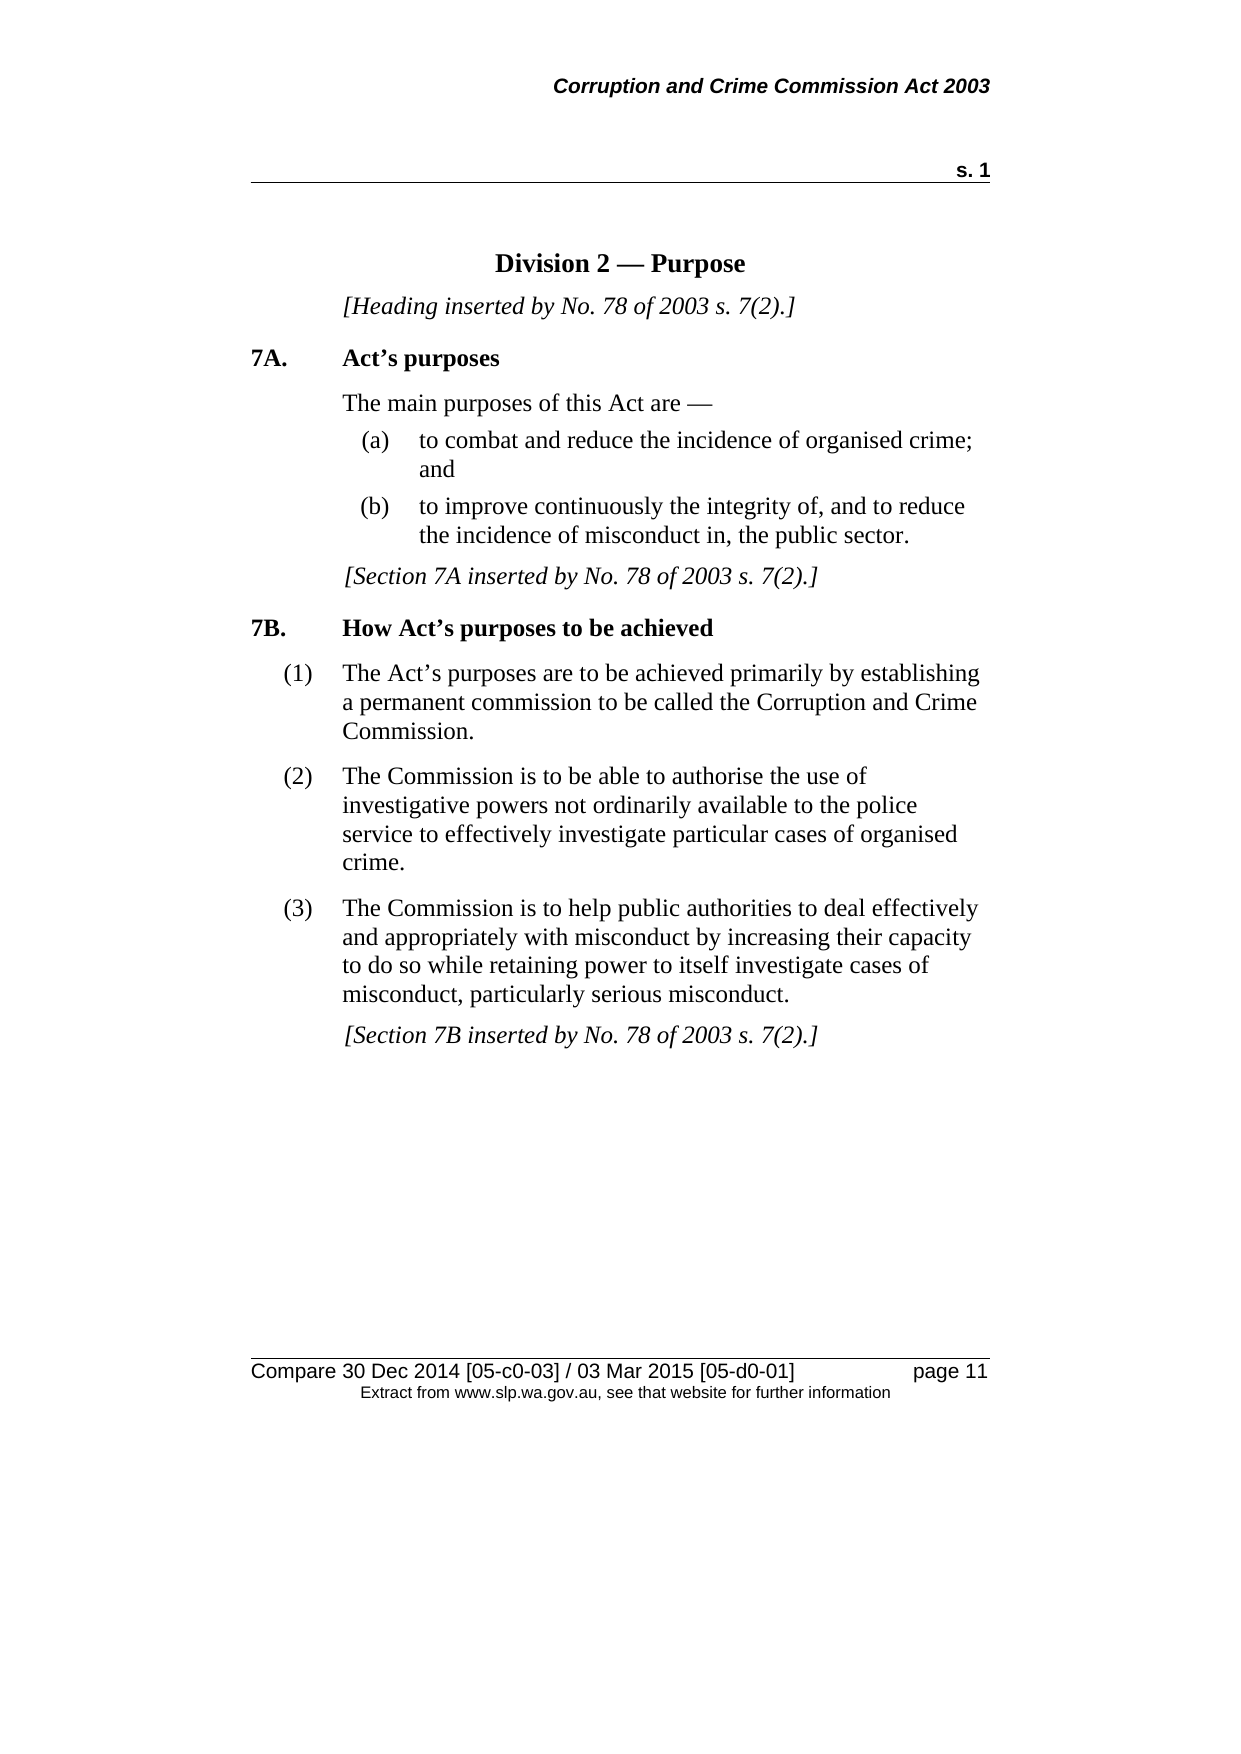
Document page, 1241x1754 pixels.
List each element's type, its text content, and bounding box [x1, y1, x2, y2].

text (1) The Act’s purposes are to be achieved primarily by establishing a permanent commission to be called the Corruption and Crime Commission. [251, 658, 990, 744]
text (b) to improve continuously the integrity of, and to reduce the incidence of misconduct in, the public sector. [251, 491, 990, 549]
text (3) The Commission is to help public authorities to deal effectively and appropriately with misconduct by increasing their capacity to do so while retaining power to itself investigate cases of misconduct, particularly serious misconduct. [251, 893, 990, 1008]
subtitle [Heading inserted by No. 78 of 2003 s. 7(2).] [251, 291, 990, 320]
subtitle Division 2 — Purpose [251, 247, 990, 279]
subtitle 7A. Act’s purposes [251, 343, 990, 372]
subtitle 7B. How Act’s purposes to be achieved [251, 613, 990, 642]
text (2) The Commission is to be able to authorise the use of investigative powers not ordinarily available to the police service to effectively investigate particular cases of organised crime. [251, 761, 990, 876]
text [Section 7A inserted by No. 78 of 2003 s. 7(2).] [251, 561, 990, 590]
text (a) to combat and reduce the incidence of organised crime; and [251, 425, 990, 483]
text [Section 7B inserted by No. 78 of 2003 s. 7(2).] [251, 1020, 990, 1049]
text The main purposes of this Act are — [251, 388, 990, 417]
